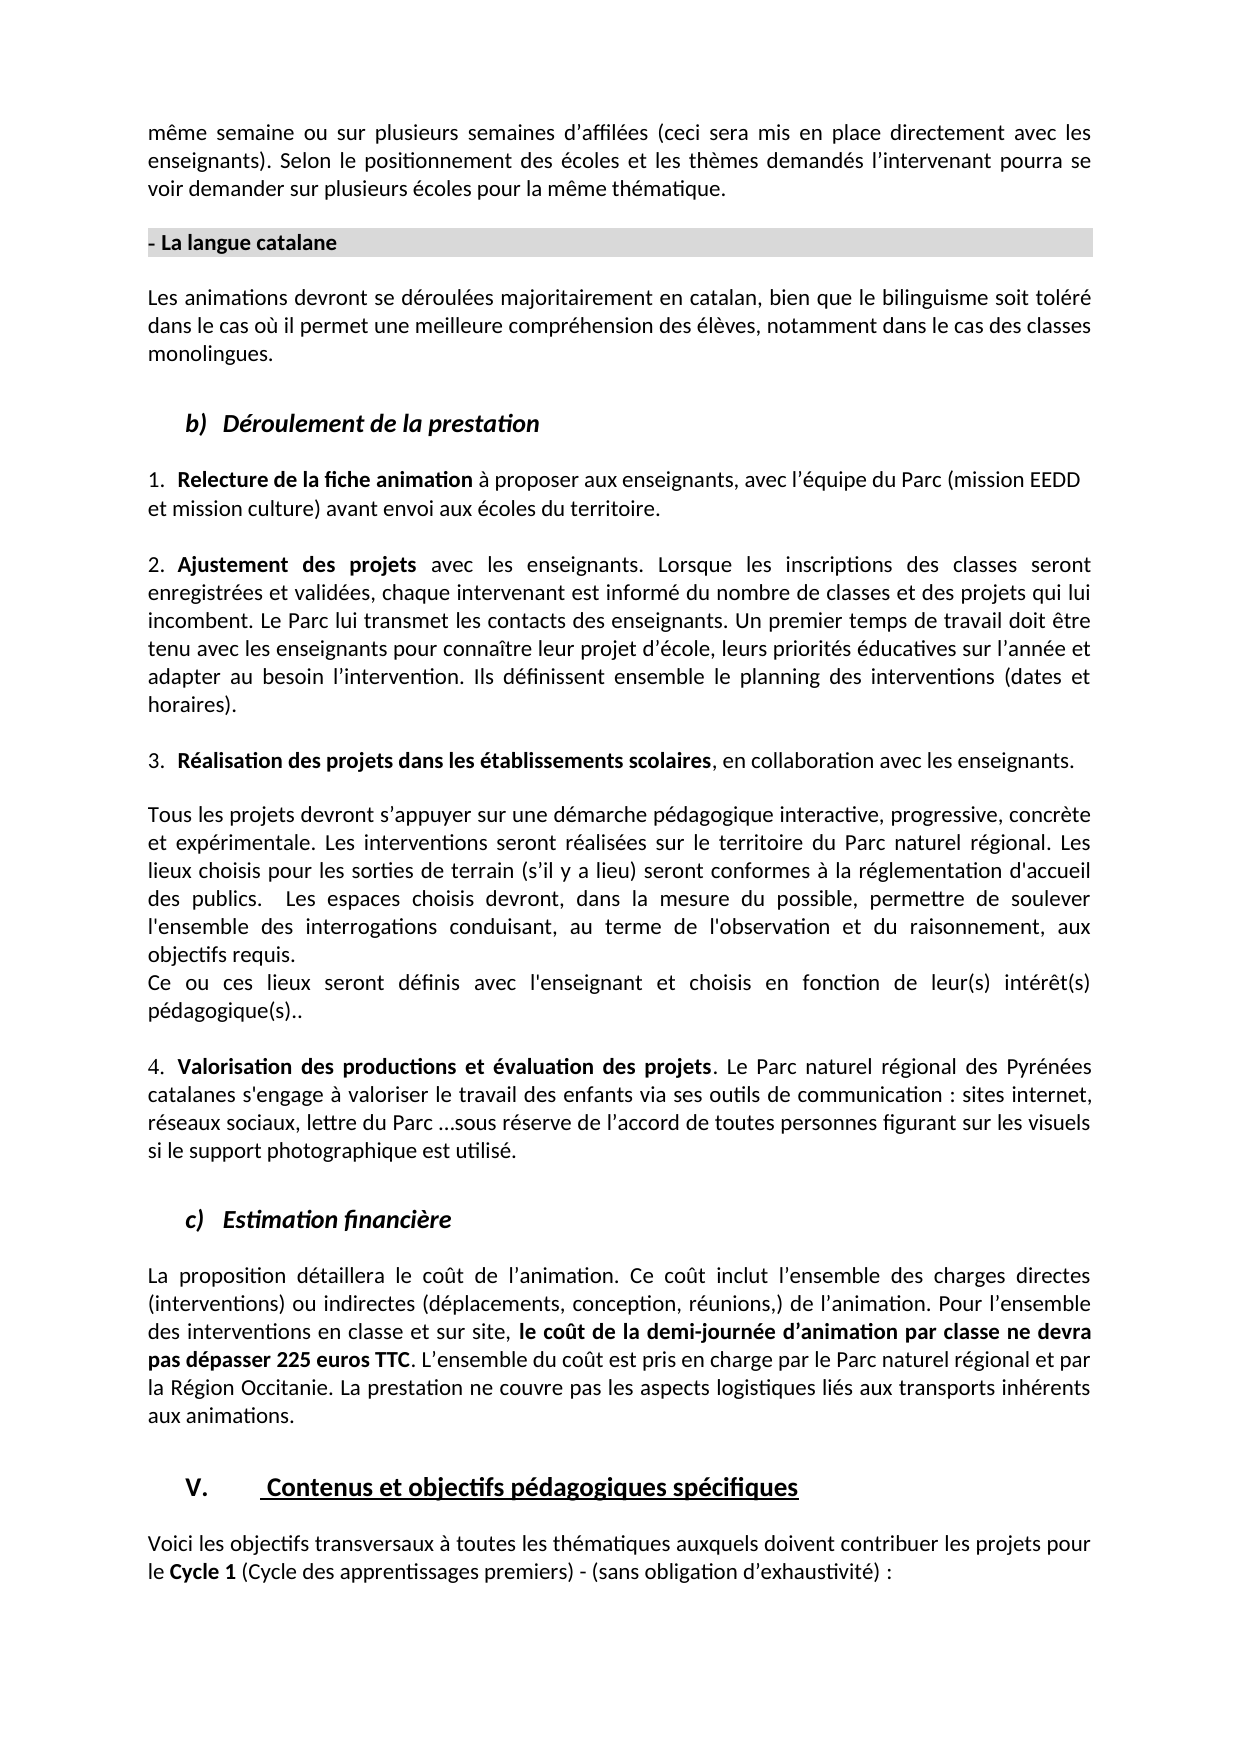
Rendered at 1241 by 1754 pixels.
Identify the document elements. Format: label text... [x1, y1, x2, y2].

list Valorisation des productions et évaluation des projets. Le Parc naturel régional des Pyrénées catalanes s'engage à valoriser le travail des enfants via ses outils de communication : sites internet, réseaux sociaux, lettre du Parc …sous réserve de l’accord de toutes personnes figurant sur les visuels si le support photographique est utilisé. [148, 1052, 1093, 1164]
text Les animations devront se déroulées majoritairement en catalan, bien que le bilinguisme soit toléré dans le cas où il permet une meilleure compréhension des élèves, notamment dans le cas des classes monolingues. [148, 283, 1093, 367]
list Ajustement des projets avec les enseignants. Lorsque les inscriptions des classes seront enregistrées et validées, chaque intervenant est informé du nombre de classes et des projets qui lui incombent. Le Parc lui transmet les contacts des enseignants. Un premier temps de travail doit être tenu avec les enseignants pour connaître leur projet d’école, leurs priorités éducatives sur l’année et adapter au besoin l’intervention. Ils définissent ensemble le planning des interventions (dates et horaires). [148, 550, 1093, 718]
text Tous les projets devront s’appuyer sur une démarche pédagogique interactive, progressive, concrète et expérimentale. Les interventions seront réalisées sur le territoire du Parc naturel régional. Les lieux choisis pour les sorties de terrain (s’il y a lieu) seront conformes à la réglementation d'accueil des publics. Les espaces choisis devront, dans la mesure du possible, permettre de soulever l'ensemble des interrogations conduisant, au terme de l'observation et du raisonnement, aux objectifs requis. [148, 800, 1093, 968]
text Ce ou ces lieux seront définis avec l'enseignant et choisis en fonction de leur(s) intérêt(s) pédagogique(s).. [148, 968, 1093, 1024]
subtitle Contenus et objectifs pédagogiques spécifiques [185, 1470, 1093, 1503]
text - La langue catalane [148, 228, 1093, 257]
text Voici les objectifs transversaux à toutes les thématiques auxquels doivent contribuer les projets pour le Cycle 1 (Cycle des apprentissages premiers) - (sans obligation d’exhaustivité) : [148, 1529, 1093, 1586]
list Relecture de la fiche animation à proposer aux enseignants, avec l’équipe du Parc (mission EEDD et mission culture) avant envoi aux écoles du territoire. [148, 466, 1093, 522]
subtitle Déroulement de la prestation [185, 407, 1093, 439]
text La proposition détaillera le coût de l’animation. Ce coût inclut l’ensemble des charges directes (interventions) ou indirectes (déplacements, conception, réunions,) de l’animation. Pour l’ensemble des interventions en classe et sur site, le coût de la demi-journée d’animation par classe ne devra pas dépasser 225 euros TTC. L’ensemble du coût est pris en charge par le Parc naturel régional et par la Région Occitanie. La prestation ne couvre pas les aspects logistiques liés aux transports inhérents aux animations. [148, 1261, 1093, 1429]
subtitle Estimation financière [185, 1203, 1093, 1235]
list Réalisation des projets dans les établissements scolaires, en collaboration avec les enseignants. [148, 746, 1093, 774]
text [148, 118, 1093, 202]
